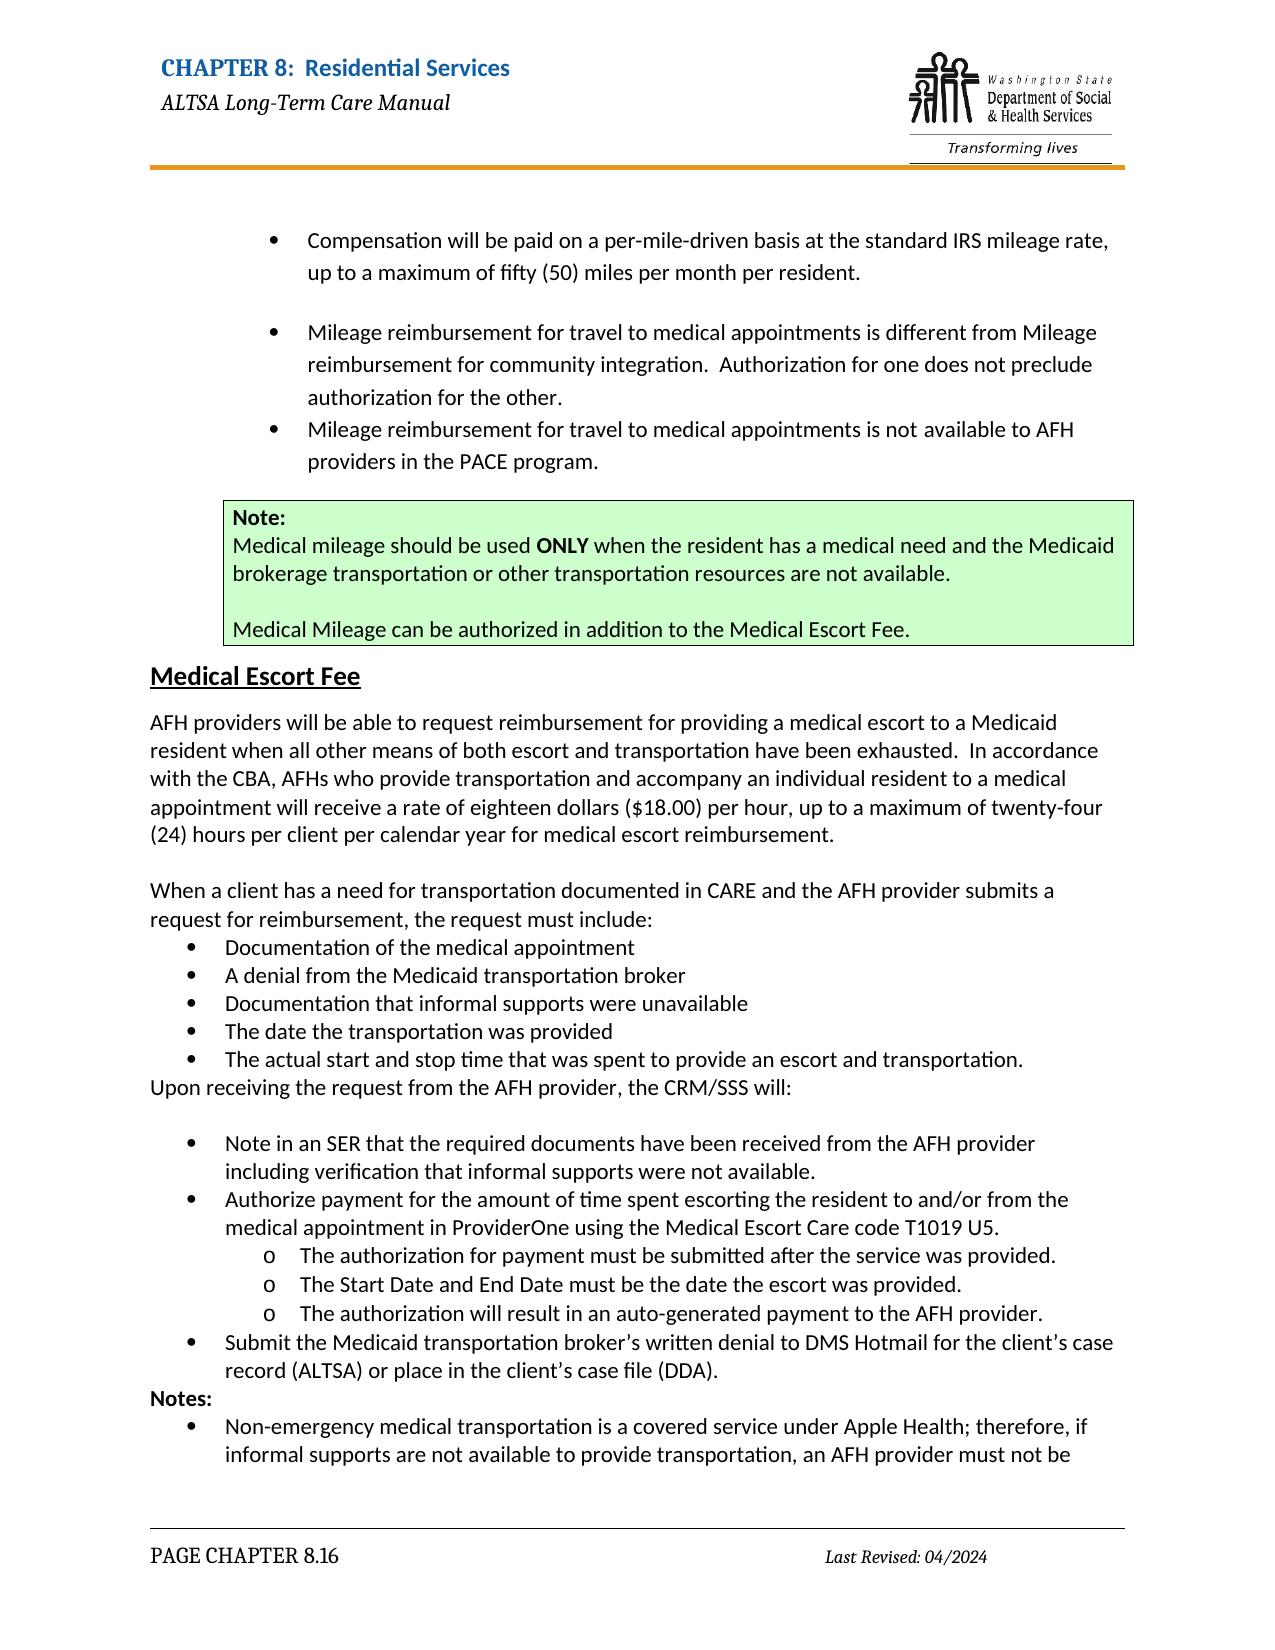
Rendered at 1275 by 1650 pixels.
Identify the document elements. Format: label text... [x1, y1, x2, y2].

list The date the transportation was provided [187, 1017, 1125, 1045]
list The authorization will result in an auto-generated payment to the AFH provider. [262, 1299, 1125, 1328]
list Mileage reimbursement for travel to medical appointments is different from Mileage reimbursement for community integration. Authorization for one does not preclude authorization for the other. [270, 318, 1125, 411]
list The actual start and stop time that was spent to provide an escort and transportation. [187, 1045, 1125, 1073]
text When a client has a need for transportation documented in CARE and the AFH provider submits a request for reimbursement, the request must include: [150, 877, 1125, 933]
picture [907, 52, 1114, 165]
text Upon receiving the request from the AFH provider, the CRM/SSS will: [150, 1073, 1125, 1101]
list Compensation will be paid on a per-mile-driven basis at the standard IRS mileage rate, up to a maximum of fifty (50) miles per month per resident. [270, 226, 1125, 286]
list The authorization for payment must be submitted after the service was provided. [262, 1241, 1125, 1270]
list Note in an SER that the required documents have been received from the AFH provider including verification that informal supports were not available. [187, 1129, 1125, 1185]
list Documentation of the medical appointment [187, 933, 1125, 961]
text Note: [224, 501, 1133, 528]
list Mileage reimbursement for travel to medical appointments is not available to AFH providers in the PACE program. [270, 415, 1125, 475]
list Documentation that informal supports were unavailable [187, 989, 1125, 1017]
list Submit the Medicaid transportation broker’s written denial to DMS Hotmail for the client’s case record (ALTSA) or place in the client’s case file (DDA). [187, 1328, 1125, 1384]
text AFH providers will be able to request reimbursement for providing a medical escort to a Medicaid resident when all other means of both escort and transportation have been exhausted. In accordance with the CBA, AFHs who provide transportation and accompany an individual resident to a medical appointment will receive a rate of eighteen dollars ($18.00) per hour, up to a maximum of twenty-four (24) hours per client per calendar year for medical escort reimbursement. [150, 708, 1125, 849]
list The Start Date and End Date must be the date the escort was provided. [262, 1270, 1125, 1299]
text Medical mileage should be used ONLY when the resident has a medical need and the Medicaid brokerage transportation or other transportation resources are not available. [224, 528, 1133, 584]
list A denial from the Medicaid transportation broker [187, 961, 1125, 989]
list Authorize payment for the amount of time spent escorting the resident to and/or from the medical appointment in ProviderOne using the Medical Escort Care code T1019 U5. [187, 1185, 1125, 1241]
text Medical Mileage can be authorized in addition to the Medical Escort Fee. [224, 612, 1133, 645]
subtitle Medical Escort Fee [150, 659, 1125, 692]
text Notes: [150, 1384, 1125, 1412]
